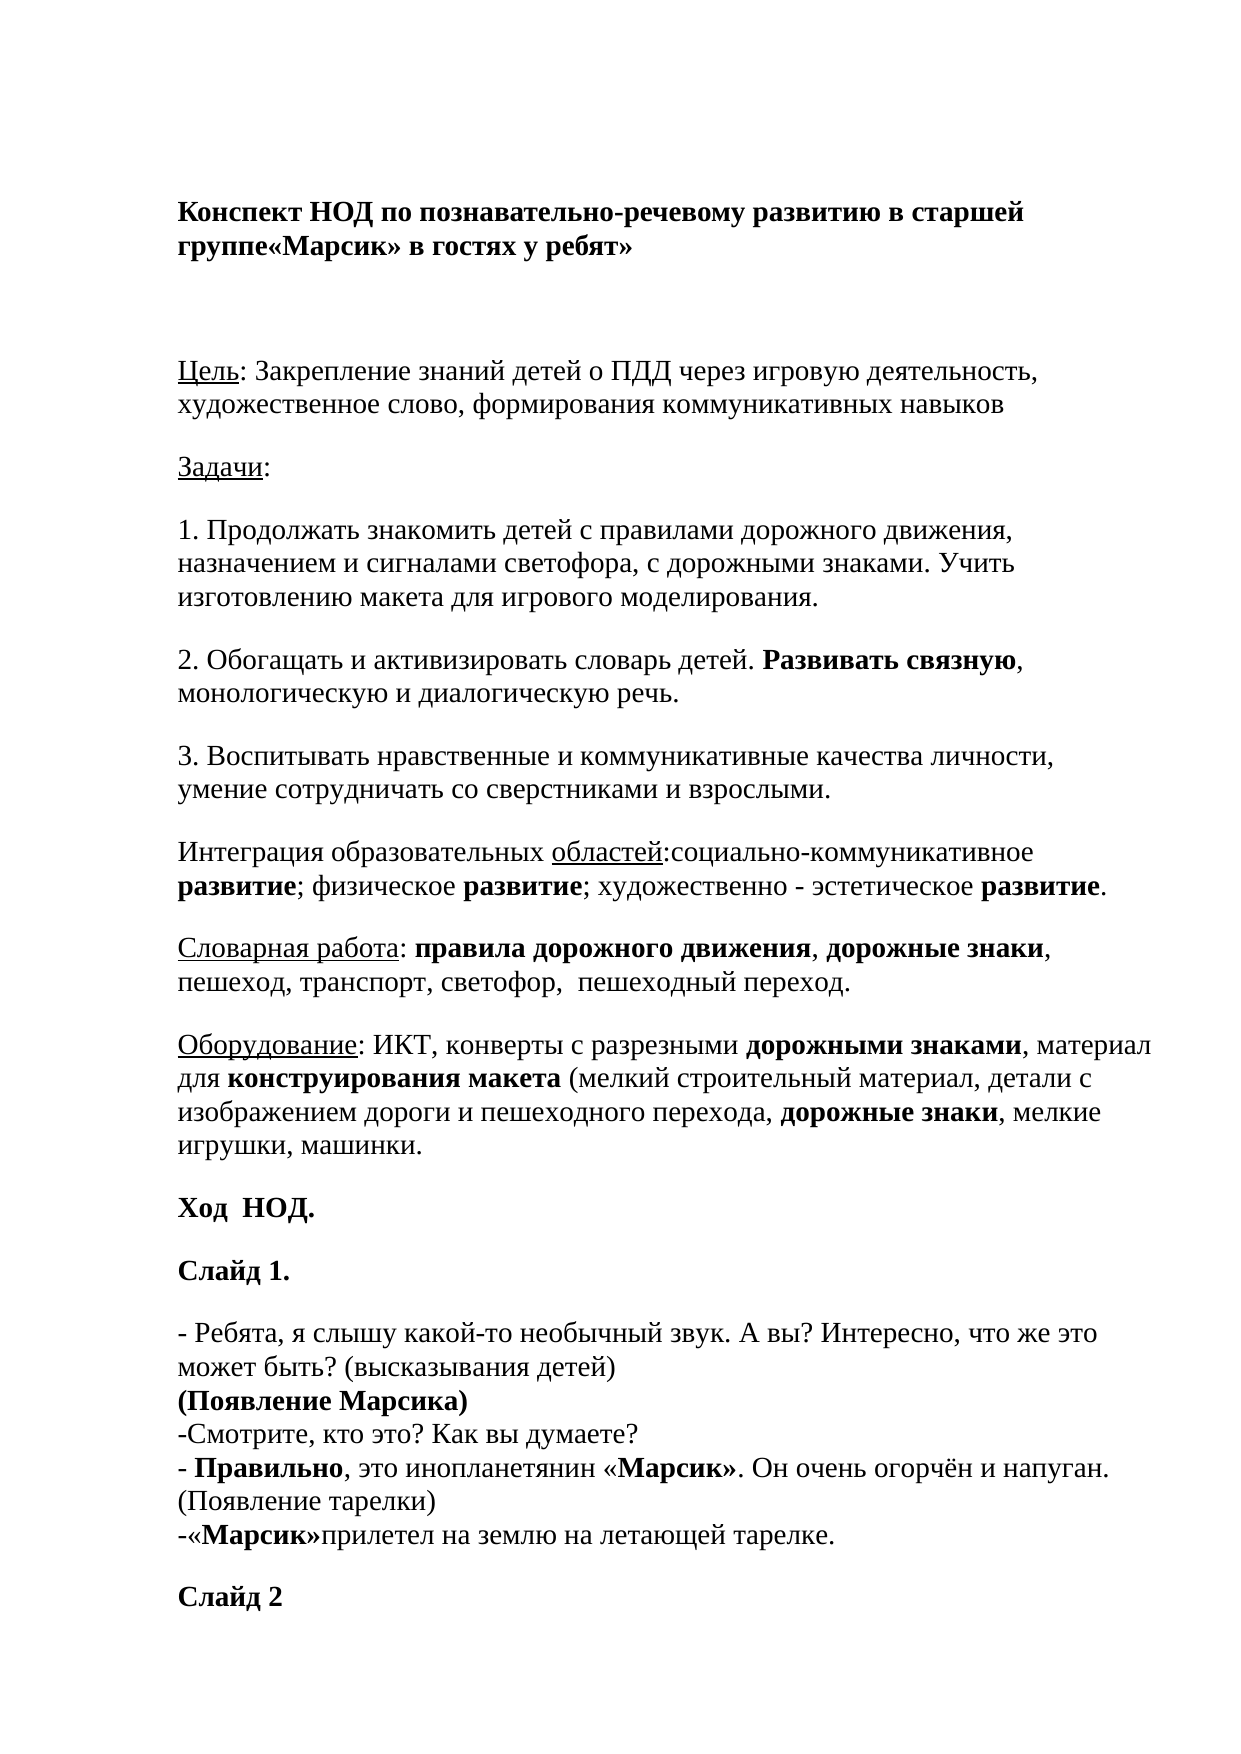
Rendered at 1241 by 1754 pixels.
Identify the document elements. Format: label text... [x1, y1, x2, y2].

text Ход НОД. [177, 1190, 1152, 1224]
text Слайд 2 [177, 1579, 1152, 1613]
text (Появление Марсика) [177, 1383, 1152, 1416]
text -«Марсик»прилетел на землю на летающей тарелке. [177, 1517, 1152, 1550]
text -Смотрите, кто это? Как вы думаете? [177, 1416, 1152, 1450]
text Конспект НОД по познавательно-речевому развитию в старшей группе«Марсик» в гостях у ребят» [177, 194, 1152, 261]
text (Появление тарелки) [177, 1483, 1152, 1517]
text Оборудование: ИКТ, конверты с разрезными дорожными знаками, материал для конструирования макета (мелкий строительный материал, детали с изображением дороги и пешеходного перехода, дорожные знаки, мелкие игрушки, машинки. [177, 1027, 1152, 1161]
text 3. Воспитывать нравственные и коммуникативные качества личности, умение сотрудничать со сверстниками и взрослыми. [177, 738, 1152, 805]
text Словарная работа: правила дорожного движения, дорожные знаки, пешеход, транспорт, светофор, пешеходный переход. [177, 931, 1152, 998]
text - Правильно, это инопланетянин «Марсик». Он очень огорчён и напуган. [177, 1450, 1152, 1483]
text Слайд 1. [177, 1253, 1152, 1286]
text Цель: Закрепление знаний детей о ПДД через игровую деятельность, художественное слово, формирования коммуникативных навыков [177, 353, 1152, 420]
text - Ребята, я слышу какой-то необычный звук. А вы? Интересно, что же это может быть? (высказывания детей) [177, 1316, 1152, 1383]
text 1. Продолжать знакомить детей с правилами дорожного движения, назначением и сигналами светофора, с дорожными знаками. Учить изготовлению макета для игрового моделирования. [177, 512, 1152, 613]
text Интеграция образовательных областей:социально-коммуникативное развитие; физическое развитие; художественно - эстетическое развитие. [177, 834, 1152, 901]
text Задачи: [177, 449, 1152, 483]
text 2. Обогащать и активизировать словарь детей. Развивать связную, монологическую и диалогическую речь. [177, 642, 1152, 709]
